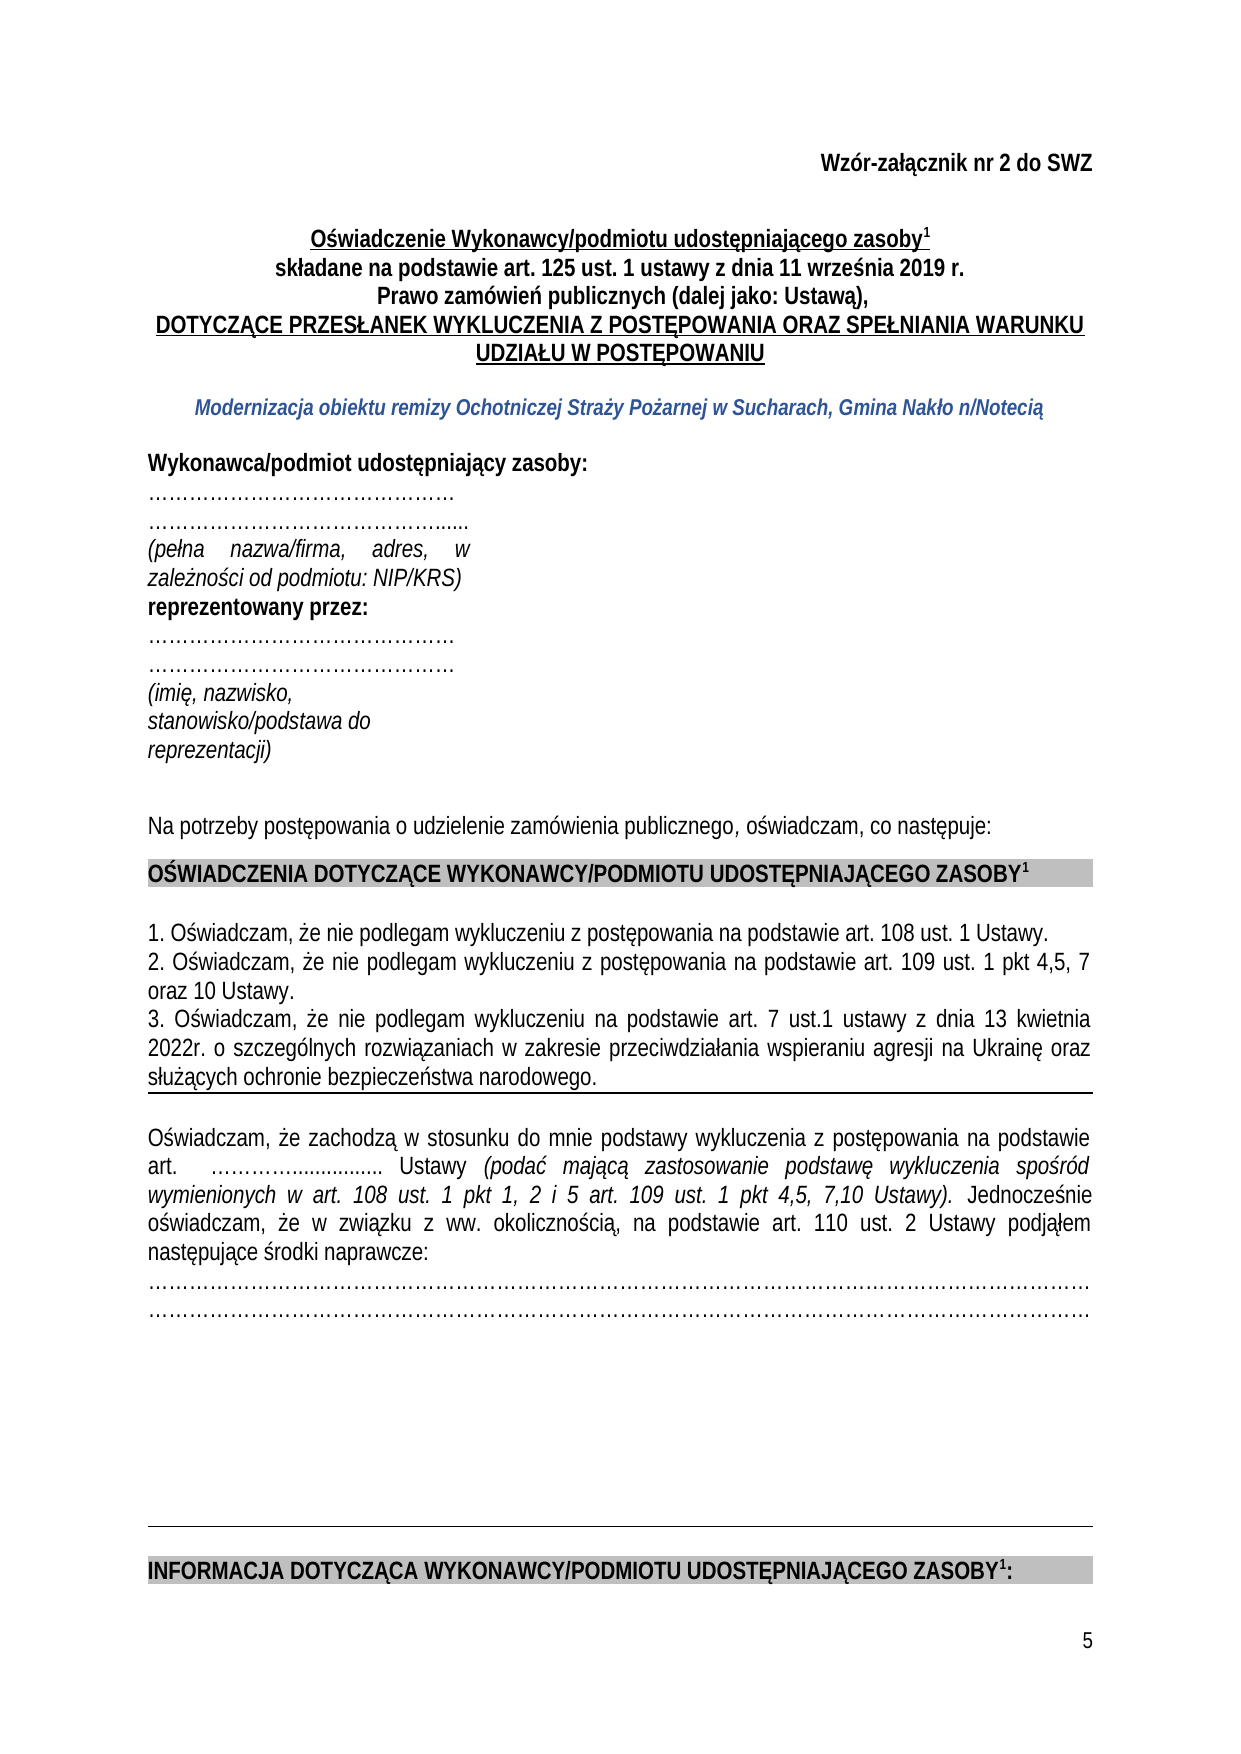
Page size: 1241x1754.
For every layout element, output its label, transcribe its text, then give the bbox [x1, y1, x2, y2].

text DOTYCZĄCE PRZESŁANEK WYKLUCZENIA Z POSTĘPOWANIA ORAZ SPEŁNIANIA WARUNKU UDZIAŁU W POSTĘPOWANIU [148, 310, 1093, 367]
text składane na podstawie art. 125 ust. 1 ustawy z dnia 11 września 2019 r. [148, 252, 1093, 281]
text 2. Oświadczam, że nie podlegam wykluczeniu z postępowania na podstawie art. 109 ust. 1 pkt 4,5, 7 oraz 10 Ustawy. [148, 947, 1093, 1004]
text Oświadczenie Wykonawcy/podmiotu udostępniającego zasoby1 [148, 224, 1093, 252]
text 3. Oświadczam, że nie podlegam wykluczeniu na podstawie art. 7 ust.1 ustawy z dnia 13 kwietnia 2022r. o szczególnych rozwiązaniach w zakresie przeciwdziałania wspieraniu agresji na Ukrainę oraz służących ochronie bezpieczeństwa narodowego. [148, 1004, 1093, 1092]
text Prawo zamówień publicznych (dalej jako: Ustawą), [148, 281, 1093, 310]
text (pełna nazwa/firma, adres, w zależności od podmiotu: NIP/KRS) [148, 534, 472, 592]
text reprezentowany przez: [148, 592, 1093, 620]
text 1. Oświadczam, że nie podlegam wykluczeniu z postępowania na podstawie art. 108 ust. 1 Ustawy. [148, 918, 1093, 947]
text (imię, nazwisko, stanowisko/podstawa do reprezentacji) [148, 678, 472, 763]
text OŚWIADCZENIA DOTYCZĄCE WYKONAWCY/PODMIOTU UDOSTĘPNIAJĄCEGO ZASOBY1 [148, 859, 1093, 887]
text Oświadczam, że zachodzą w stosunku do mnie podstawy wykluczenia z postępowania na podstawie art. …………................ Ustawy (podać mającą zastosowanie podstawę wykluczenia spośród wymienionych w art. 108 ust. 1 pkt 1, 2 i 5 art. 109 ust. 1 pkt 4,5, 7,10 Ustawy). Jednocześnie oświadczam, że w związku z ww. okolicznością, na podstawie art. 110 ust. 2 Ustawy podjąłem następujące środki naprawcze: [148, 1122, 1093, 1266]
text Na potrzeby postępowania o udzielenie zamówienia publicznego, oświadczam, co następuje: [148, 811, 1093, 840]
text Modernizacja obiektu remizy Ochotniczej Straży Pożarnej w Sucharach, Gmina Nakło n/Notecią [148, 393, 1093, 420]
text ……………………………………………………………………………… [148, 620, 472, 678]
text Wzór-załącznik nr 2 do SWZ [148, 148, 1093, 176]
text INFORMACJA DOTYCZĄCA WYKONAWCY/PODMIOTU UDOSTĘPNIAJĄCEGO ZASOBY1: [148, 1556, 1093, 1584]
text …………………………………………………………………………………………………………………………………………………………………………………………………………………………………………………… [148, 1266, 1093, 1323]
text ……………………………………………………………………………...... [148, 477, 472, 534]
text Wykonawca/podmiot udostępniający zasoby: [148, 448, 1093, 477]
